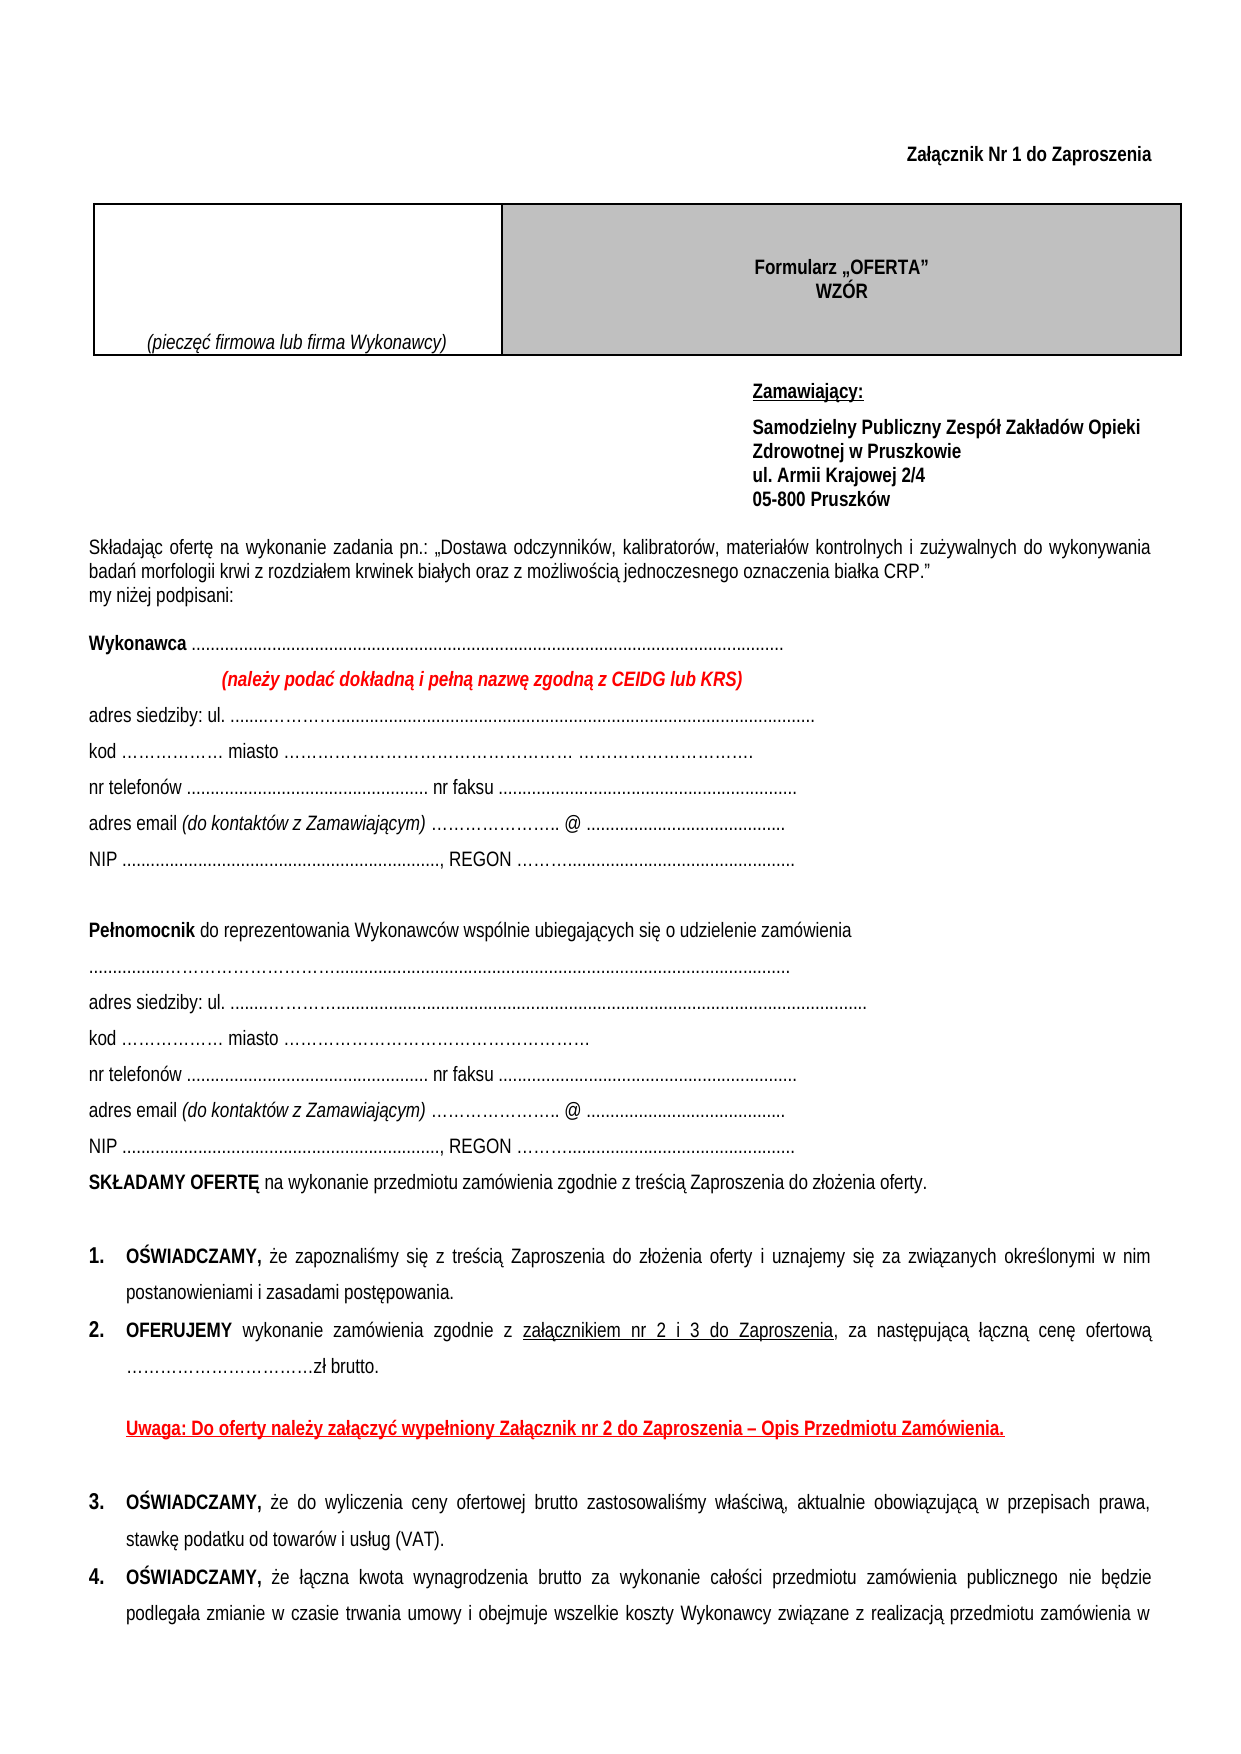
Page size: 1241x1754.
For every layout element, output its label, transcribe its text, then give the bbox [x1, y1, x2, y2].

text Wykonawca ............................................................................................................................. [89, 631, 1152, 655]
table_header Formularz „OFERTA” WZÓR [503, 205, 1180, 354]
text adres siedziby: ul. ........…………................................................................................................................ [89, 990, 1152, 1014]
text NIP ..................................................................., REGON ………................................................ [89, 1134, 1152, 1158]
text Pełnomocnik do reprezentowania Wykonawców wspólnie ubiegających się o udzielenie zamówienia [89, 918, 1152, 942]
text my niżej podpisani: [89, 583, 1152, 607]
text Zamawiający: [752, 379, 1152, 403]
text kod ……………… miasto ……………………………………………… [89, 1026, 1152, 1050]
text Samodzielny Publiczny Zespół Zakładów Opieki Zdrowotnej w Pruszkowie [752, 415, 1152, 463]
text adres email (do kontaktów z Zamawiającym) ………………….. @ .......................................... [89, 811, 1152, 834]
text Uwaga: Do oferty należy załączyć wypełniony Załącznik nr 2 do Zaproszenia – Opis Przedmiotu Zamówienia. [89, 1415, 1152, 1439]
list OŚWIADCZAMY, że do wyliczenia ceny ofertowej brutto zastosowaliśmy właściwą, aktualnie obowiązującą w przepisach prawa, stawkę podatku od towarów i usług (VAT). [89, 1488, 1152, 1551]
text nr telefonów ................................................... nr faksu ............................................................... [89, 1062, 1152, 1086]
text nr telefonów ................................................... nr faksu ............................................................... [89, 775, 1152, 799]
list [89, 1563, 1152, 1625]
text SKŁADAMY OFERTĘ na wykonanie przedmiotu zamówienia zgodnie z treścią Zaproszenia do złożenia oferty. [89, 1170, 1152, 1194]
text 05-800 Pruszków [752, 487, 1152, 511]
list Oświadczamy, że zapoznaliśmy się z treścią Zaproszenia do złożenia oferty i uznajemy się za związanych określonymi w nim postanowieniami i zasadami postępowania. [89, 1242, 1152, 1304]
text adres siedziby: ul. ........…………..................................................................................................... [89, 703, 1152, 727]
table_header (pieczęć firmowa lub firma Wykonawcy) [95, 205, 501, 354]
text ................…………………………................................................................................................ [89, 954, 1152, 978]
text (należy podać dokładną i pełną nazwę zgodną z CEIDG lub KRS) [89, 667, 1152, 691]
text adres email (do kontaktów z Zamawiającym) ………………….. @ .......................................... [89, 1098, 1152, 1122]
text kod ……………… miasto …………………………………………… …………………………. [89, 739, 1152, 763]
text Składając ofertę na wykonanie zadania pn.: „Dostawa odczynników, kalibratorów, materiałów kontrolnych i zużywalnych do wykonywania badań morfologii krwi z rozdziałem krwinek białych oraz z możliwością jednoczesnego oznaczenia białka CRP.” [89, 535, 1152, 583]
text NIP ..................................................................., REGON ………................................................ [89, 847, 1152, 871]
list OFERUJEMY wykonanie zamówienia zgodnie z załącznikiem nr 2 i 3 do Zaproszenia, za następującą łączną cenę ofertową ……………………………zł brutto. [89, 1316, 1152, 1378]
text Załącznik Nr 1 do Zaproszenia [752, 142, 1152, 166]
text ul. Armii Krajowej 2/4 [752, 463, 1152, 487]
